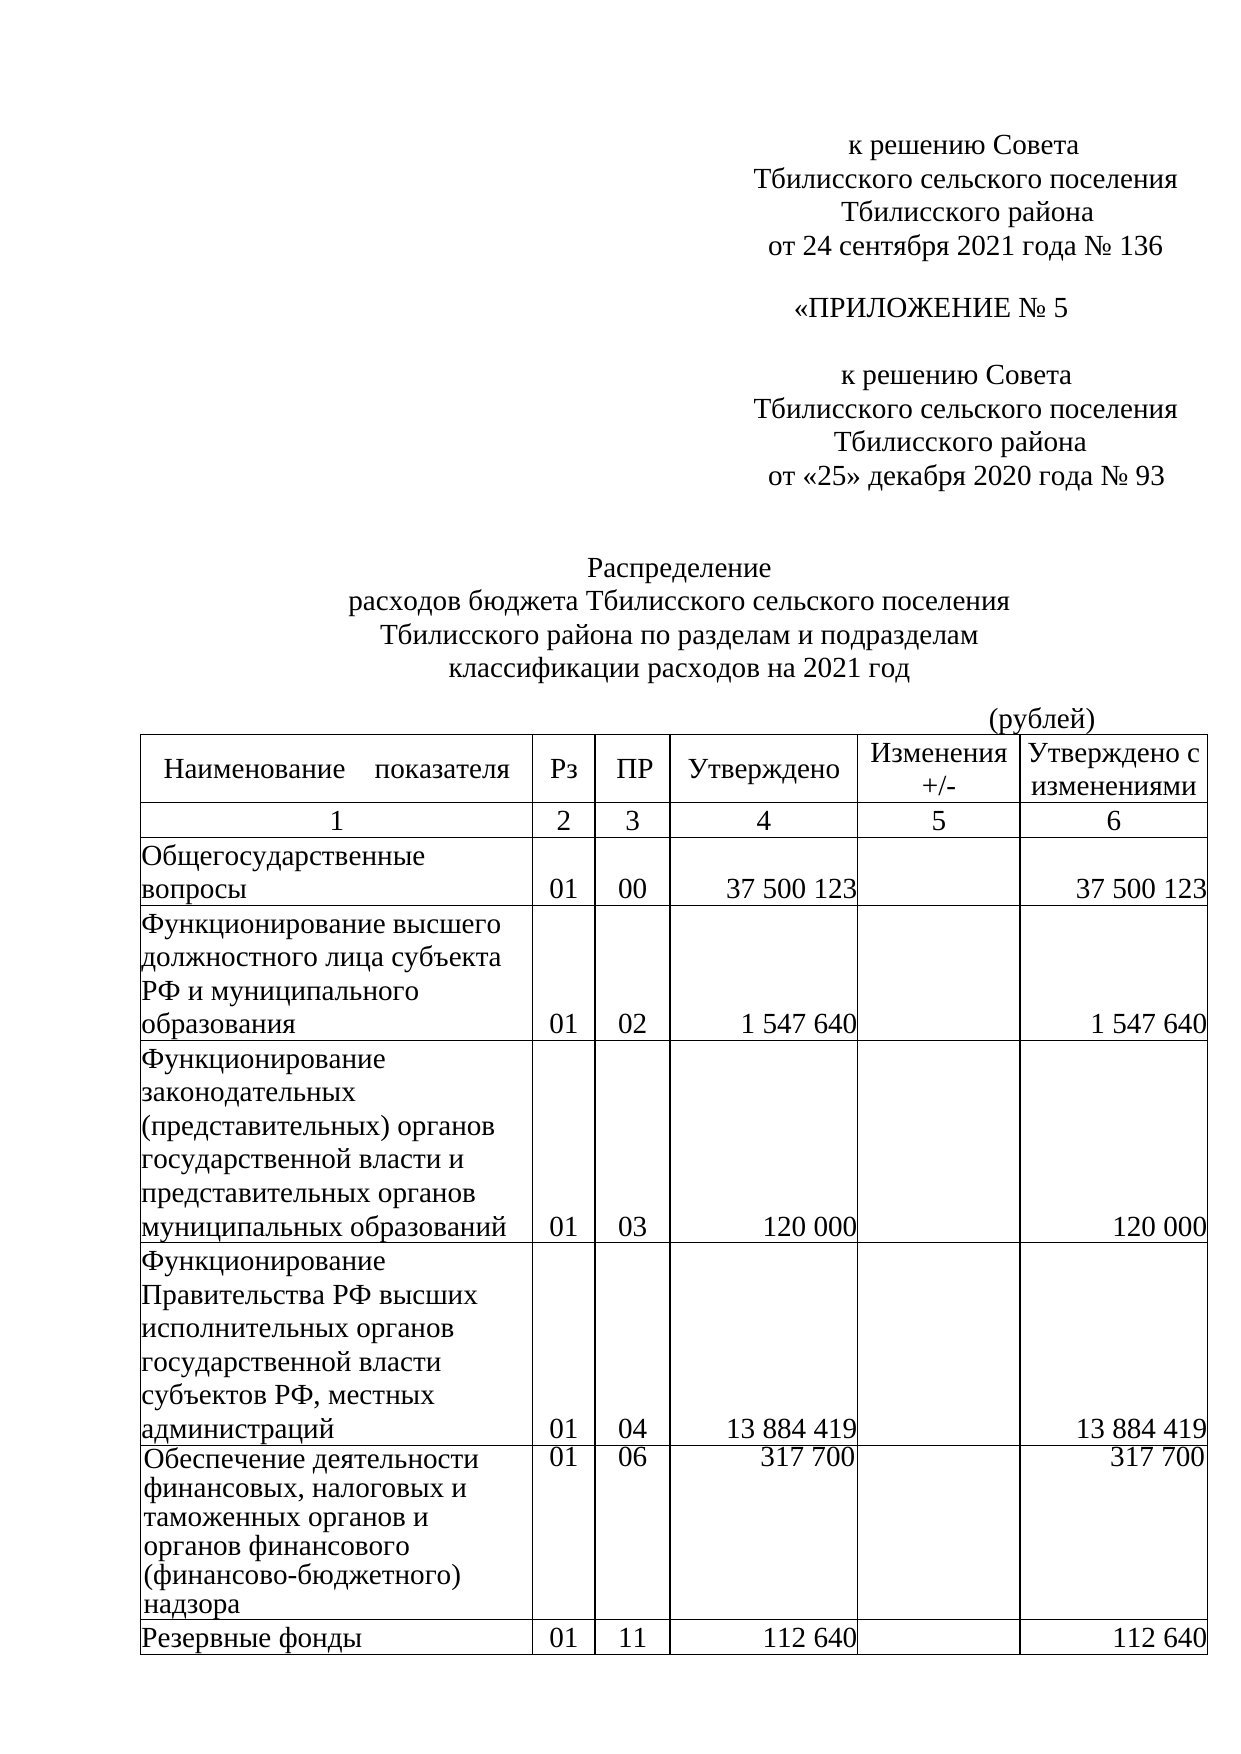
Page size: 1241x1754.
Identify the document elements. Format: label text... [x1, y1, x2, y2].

table_cell 1 547 640 [671, 906, 857, 1040]
table_cell 120 000 [1021, 1041, 1207, 1242]
table_cell 5 [858, 803, 1019, 837]
table_cell 01 [533, 1243, 594, 1444]
text к решению Совета [177, 127, 1181, 161]
table_cell [858, 1243, 1019, 1444]
table_cell 01 [533, 1041, 594, 1242]
text от «25» декабря 2020 года № 93 [177, 458, 1181, 492]
table_cell Резервные фонды [141, 1620, 532, 1654]
table_cell [858, 1620, 1019, 1654]
table_cell 4 [671, 803, 857, 837]
text от 24 сентября 2021 года № 136 [177, 228, 1181, 262]
table_cell 01 [533, 838, 594, 905]
table_cell 01 [533, 906, 594, 1040]
table_cell 317 700 [1021, 1446, 1207, 1619]
table_header ПР [596, 735, 669, 802]
table_cell 13 884 419 [1021, 1243, 1207, 1444]
table_cell 37 500 123 [1021, 838, 1207, 905]
text «ПРИЛОЖЕНИЕ № 5 [177, 290, 1181, 324]
table_cell 112 640 [1021, 1620, 1207, 1654]
text к решению Совета [177, 357, 1181, 391]
table_cell [858, 1041, 1019, 1242]
table_cell [858, 1446, 1019, 1619]
table_cell [858, 838, 1019, 905]
table_cell 01 [533, 1446, 594, 1619]
table_cell 317 700 [671, 1446, 857, 1619]
subtitle Тбилисского района по разделам и подразделам [177, 617, 1181, 650]
table_header Изменения +/- [858, 735, 1019, 802]
table_cell 1 [141, 803, 532, 837]
table_cell 120 000 [671, 1041, 857, 1242]
text Тбилисского района [177, 194, 1181, 228]
text (рублей) [988, 684, 1181, 734]
text Тбилисского сельского поселения [177, 161, 1181, 194]
table_cell Функционирование Правительства РФ высших исполнительных органов государственной власти субъектов РФ, местных администраций [141, 1243, 532, 1444]
table_cell 02 [596, 906, 669, 1040]
table_cell 01 [533, 1620, 594, 1654]
table_cell 11 [596, 1620, 669, 1654]
table_cell 6 [1021, 803, 1207, 837]
table_cell 00 [596, 838, 669, 905]
table_cell 37 500 123 [671, 838, 857, 905]
table_cell 04 [596, 1243, 669, 1444]
subtitle Распределение [177, 550, 1181, 583]
table_cell Функционирование высшего должностного лица субъекта РФ и муниципального образования [141, 906, 532, 1040]
table_cell Общегосударственные вопросы [141, 838, 532, 905]
table_cell 1 547 640 [1021, 906, 1207, 1040]
table_cell Функционирование законодательных (представительных) органов государственной власти и представительных органов муниципальных образований [141, 1041, 532, 1242]
table_header Наименование показателя [141, 735, 532, 802]
subtitle классификации расходов на 2021 год [177, 650, 1181, 684]
table_cell 2 [533, 803, 594, 837]
table_header Утверждено [671, 735, 857, 802]
table_cell 06 [596, 1446, 669, 1619]
text Тбилисского района [177, 424, 1181, 458]
text Тбилисского сельского поселения [177, 391, 1181, 424]
subtitle расходов бюджета Тбилисского сельского поселения [177, 583, 1181, 617]
table_cell 112 640 [671, 1620, 857, 1654]
table_cell Обеспечение деятельности финансовых, налоговых и таможенных органов и органов финансового (финансово-бюджетного) надзора [141, 1446, 532, 1619]
table_cell [858, 906, 1019, 1040]
table_cell 13 884 419 [671, 1243, 857, 1444]
table_header Рз [533, 735, 594, 802]
table_cell 03 [596, 1041, 669, 1242]
table_header Утверждено с изменениями [1021, 735, 1207, 802]
table_cell 3 [596, 803, 669, 837]
